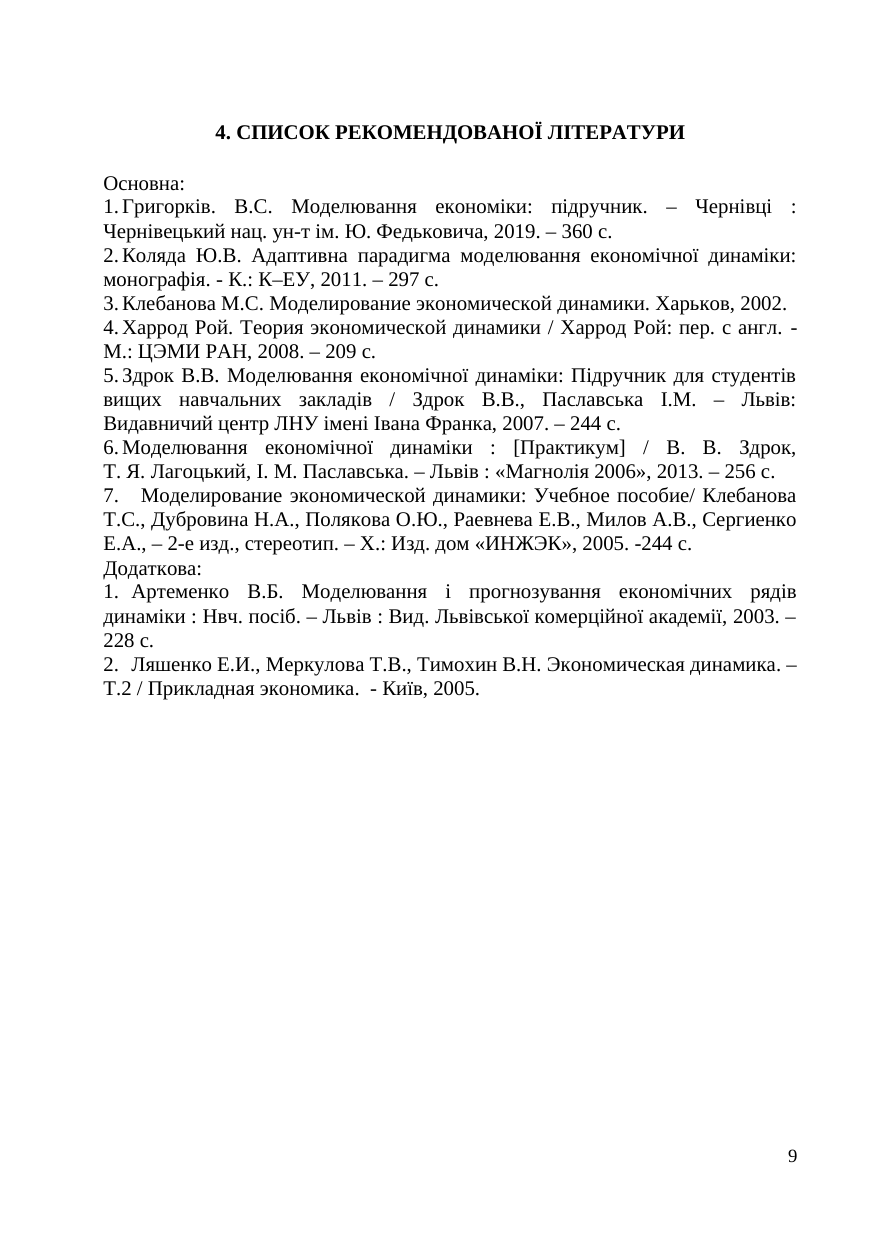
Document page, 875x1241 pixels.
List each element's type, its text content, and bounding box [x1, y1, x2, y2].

text 4. Список РЕКОМЕНДОВаної Літератури [103, 120, 797, 144]
list Харрод Рой. Теория экономической динамики / Харрод Рой: пер. с англ. - М.: ЦЭМИ РАН, 2008. – 209 с. [103, 315, 797, 363]
list Клебанова М.С. Моделирование экономической динамики. Харьков, 2002. [103, 291, 797, 315]
list Здрок В.В. Моделювання економічної динаміки: Підручник для студентів вищих навчальних закладів / Здрок В.В., Паславська І.М. – Львів: Видавничий центр ЛНУ імені Івана Франка, 2007. – 244 с. [103, 363, 797, 435]
list Артеменко В.Б. Моделювання і прогнозування економічних рядів динаміки : Нвч. посіб. – Львів : Вид. Львівської комерційної академії, 2003. – 228 с. [103, 579, 797, 652]
list Коляда Ю.В. Адаптивна парадигма моделювання економічної динаміки: монографія. - К.: К–ЕУ, 2011. – 297 с. [103, 243, 797, 291]
list Моделювання економічної динаміки : [Практикум] / В. В. Здрок, Т. Я. Лагоцький, І. М. Паславська. – Львів : «Магнолія 2006», 2013. – 256 с. [103, 435, 797, 483]
list Додаткова: [103, 555, 797, 579]
list Григорків. В.С. Моделювання економіки: підручник. – Чернівці : Чернівецький нац. ун-т ім. Ю. Федьковича, 2019. – 360 с. [103, 194, 797, 243]
list Моделирование экономической динамики: Учебное пособие/ Клебанова Т.С., Дубровина Н.А., Полякова О.Ю., Раевнева Е.В., Милов А.В., Сергиенко Е.А., – 2-е изд., стереотип. – Х.: Изд. дом «ИНЖЭК», 2005. -244 с. [103, 483, 797, 555]
list Основна: [103, 170, 797, 194]
list Ляшенко Е.И., Меркулова Т.В., Тимохин В.Н. Экономическая динамика. – Т.2 / Прикладная экономика. - Київ, 2005. [103, 652, 797, 700]
